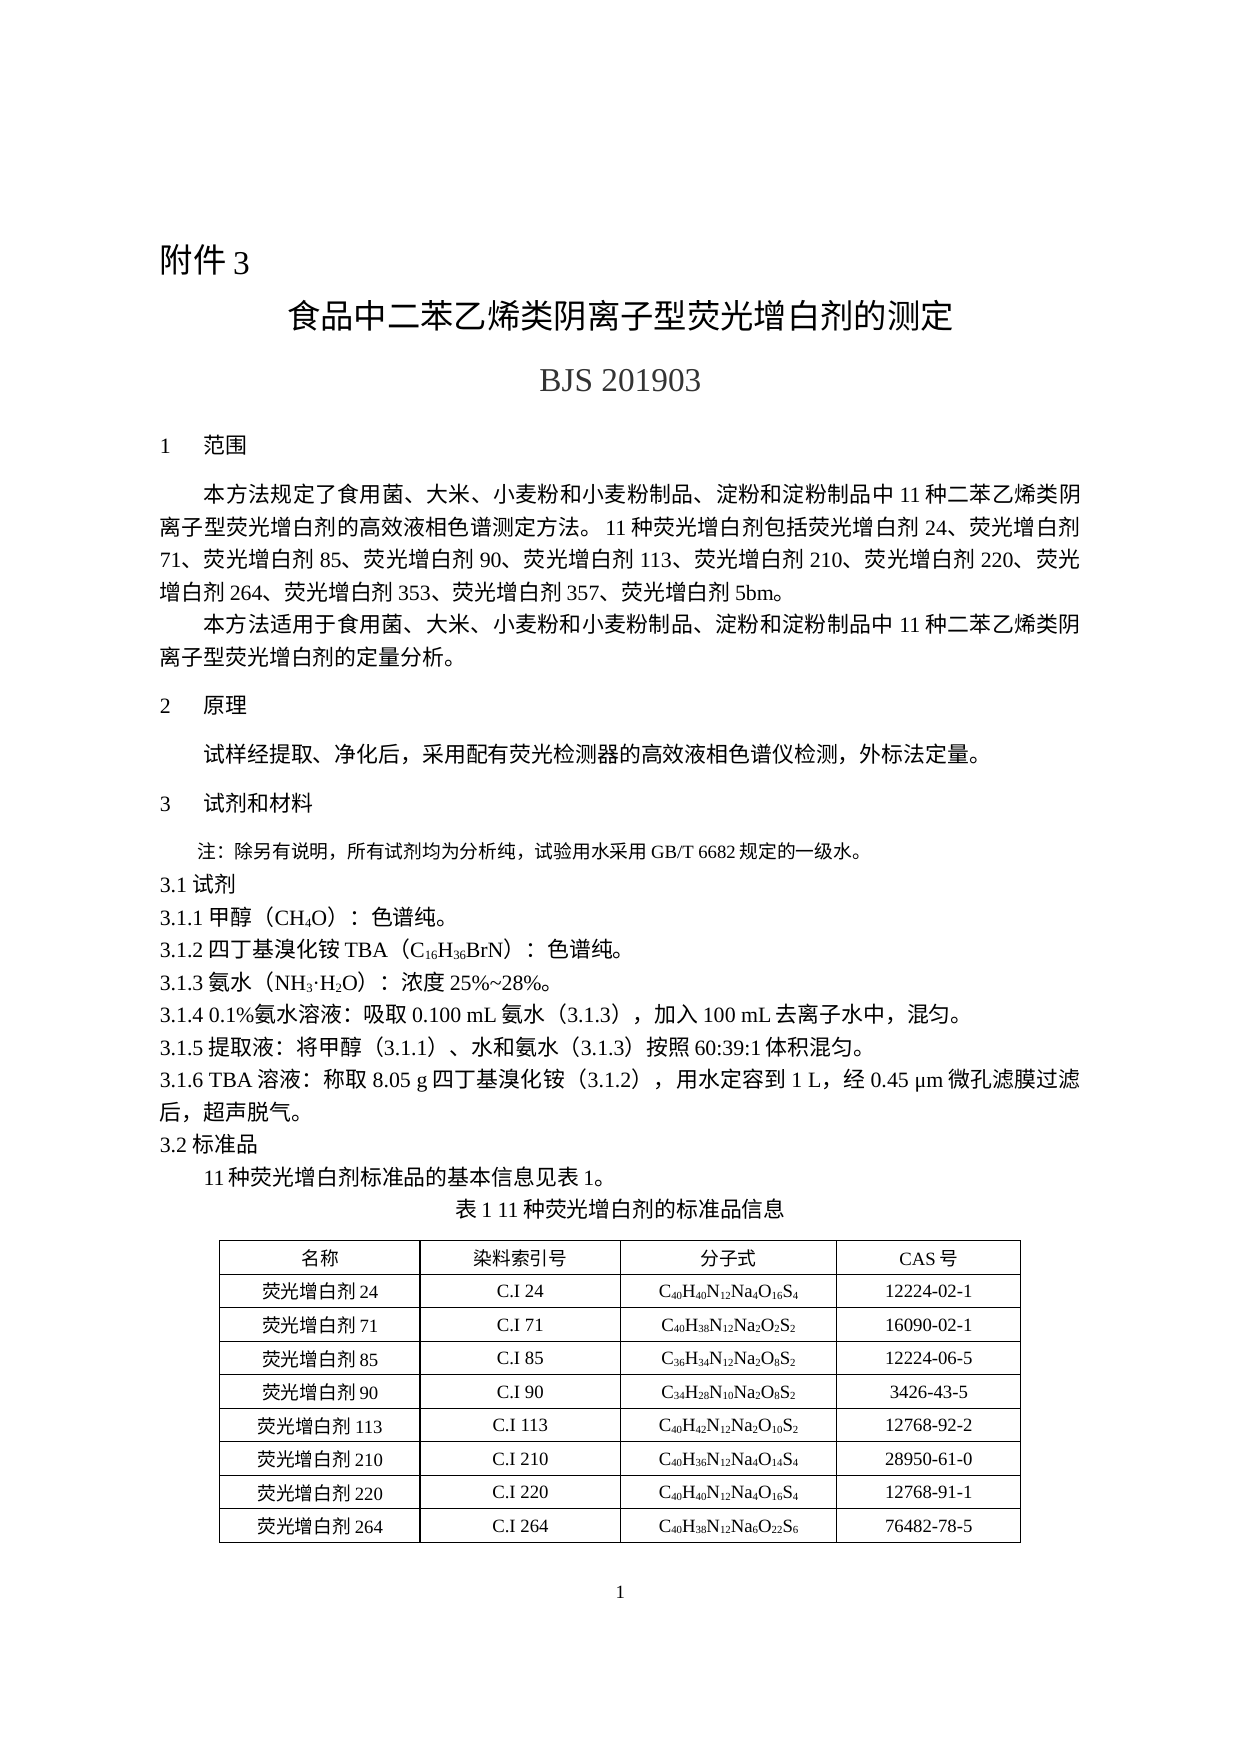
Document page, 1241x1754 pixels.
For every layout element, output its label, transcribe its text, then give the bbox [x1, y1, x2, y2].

table_cell C40H38N12Na6O22S6 [621, 1509, 836, 1542]
table_cell C40H40N12Na4O16S4 [621, 1476, 836, 1508]
table_cell 荧光增白剂210 [220, 1442, 419, 1475]
text 本方法适用于食用菌、大米、小麦粉和小麦粉制品、淀粉和淀粉制品中11种二苯乙烯类阴离子型荧光增白剂的定量分析。 [159, 607, 1081, 672]
text 3.1.4 0.1%氨水溶液：吸取0.100 mL氨水（3.1.3），加入100 mL去离子水中，混匀。 [159, 997, 1081, 1029]
text 11种荧光增白剂标准品的基本信息见表1。 [159, 1159, 1081, 1192]
text 试样经提取、净化后，采用配有荧光检测器的高效液相色谱仪检测，外标法定量。 [159, 737, 1081, 769]
table_cell C40H42N12Na2O10S2 [621, 1409, 836, 1441]
table_cell 12768-91-1 [837, 1476, 1020, 1508]
table_cell C.I 220 [421, 1476, 620, 1508]
table_cell 荧光增白剂264 [220, 1509, 419, 1542]
table_cell 3426-43-5 [837, 1375, 1020, 1408]
table_header 名称 [220, 1241, 419, 1273]
text 3.1.1 甲醇（CH4O）：色谱纯。 [159, 899, 1081, 932]
table_header 分子式 [621, 1241, 836, 1273]
table_cell C.I 264 [421, 1509, 620, 1542]
table_cell 荧光增白剂24 [220, 1275, 419, 1307]
text BJS 201903 [159, 347, 1081, 412]
table_cell 荧光增白剂220 [220, 1476, 419, 1508]
table_cell C40H36N12Na4O14S4 [621, 1442, 836, 1475]
table_cell 12224-02-1 [837, 1275, 1020, 1307]
table_cell C36H34N12Na2O8S2 [621, 1342, 836, 1374]
list 范围 [159, 428, 1081, 460]
table_cell C40H38N12Na2O2S2 [621, 1308, 836, 1341]
text 3.1.3 氨水（NH3·H2O）：浓度25%~28%。 [159, 964, 1081, 997]
text 3.1.2 四丁基溴化铵TBA（C16H36BrN）：色谱纯。 [159, 932, 1081, 964]
table_cell 76482-78-5 [837, 1509, 1020, 1542]
text 3.1 试剂 [159, 867, 1081, 899]
text 食品中二苯乙烯类阴离子型荧光增白剂的测定 [159, 282, 1081, 347]
list 原理 [159, 688, 1081, 720]
table_cell C34H28N10Na2O8S2 [621, 1375, 836, 1408]
text 3.1.5 提取液：将甲醇（3.1.1）、水和氨水（3.1.3）按照60:39:1体积混匀。 [159, 1029, 1081, 1062]
text 表1 11种荧光增白剂的标准品信息 [159, 1192, 1081, 1224]
text 3.2 标准品 [159, 1127, 1081, 1159]
table_cell 12224-06-5 [837, 1342, 1020, 1374]
table_cell C.I 113 [421, 1409, 620, 1441]
table_cell C.I 24 [421, 1275, 620, 1307]
text 3.1.6 TBA溶液：称取8.05 g四丁基溴化铵（3.1.2），用水定容到1 L，经0.45 μm微孔滤膜过滤后，超声脱气。 [159, 1062, 1081, 1127]
table_header CAS号 [837, 1241, 1020, 1273]
table_cell 荧光增白剂85 [220, 1342, 419, 1374]
table_cell C.I 71 [421, 1308, 620, 1341]
table_cell C.I 85 [421, 1342, 620, 1374]
table_cell C40H40N12Na4O16S4 [621, 1275, 836, 1307]
table_cell 16090-02-1 [837, 1308, 1020, 1341]
list 试剂和材料 [159, 785, 1081, 818]
table_header 染料索引号 [421, 1241, 620, 1273]
table_cell 荧光增白剂113 [220, 1409, 419, 1441]
table_cell C.I 90 [421, 1375, 620, 1408]
table_cell 荧光增白剂71 [220, 1308, 419, 1341]
table_cell C.I 210 [421, 1442, 620, 1475]
text 注：除另有说明，所有试剂均为分析纯，试验用水采用GB/T 6682规定的一级水。 [159, 834, 1081, 867]
text 本方法规定了食用菌、大米、小麦粉和小麦粉制品、淀粉和淀粉制品中11种二苯乙烯类阴离子型荧光增白剂的高效液相色谱测定方法。11种荧光增白剂包括荧光增白剂24、荧光增白剂71、荧光增白剂85、荧光增白剂90、荧光增白剂113、荧光增白剂210、荧光增白剂220、荧光增白剂264、荧光增白剂353、荧光增白剂357、荧光增白剂5bm。 [159, 477, 1081, 607]
table_cell 荧光增白剂90 [220, 1375, 419, 1408]
text 附件3 [159, 217, 1081, 282]
table_cell 12768-92-2 [837, 1409, 1020, 1441]
table_cell 28950-61-0 [837, 1442, 1020, 1475]
